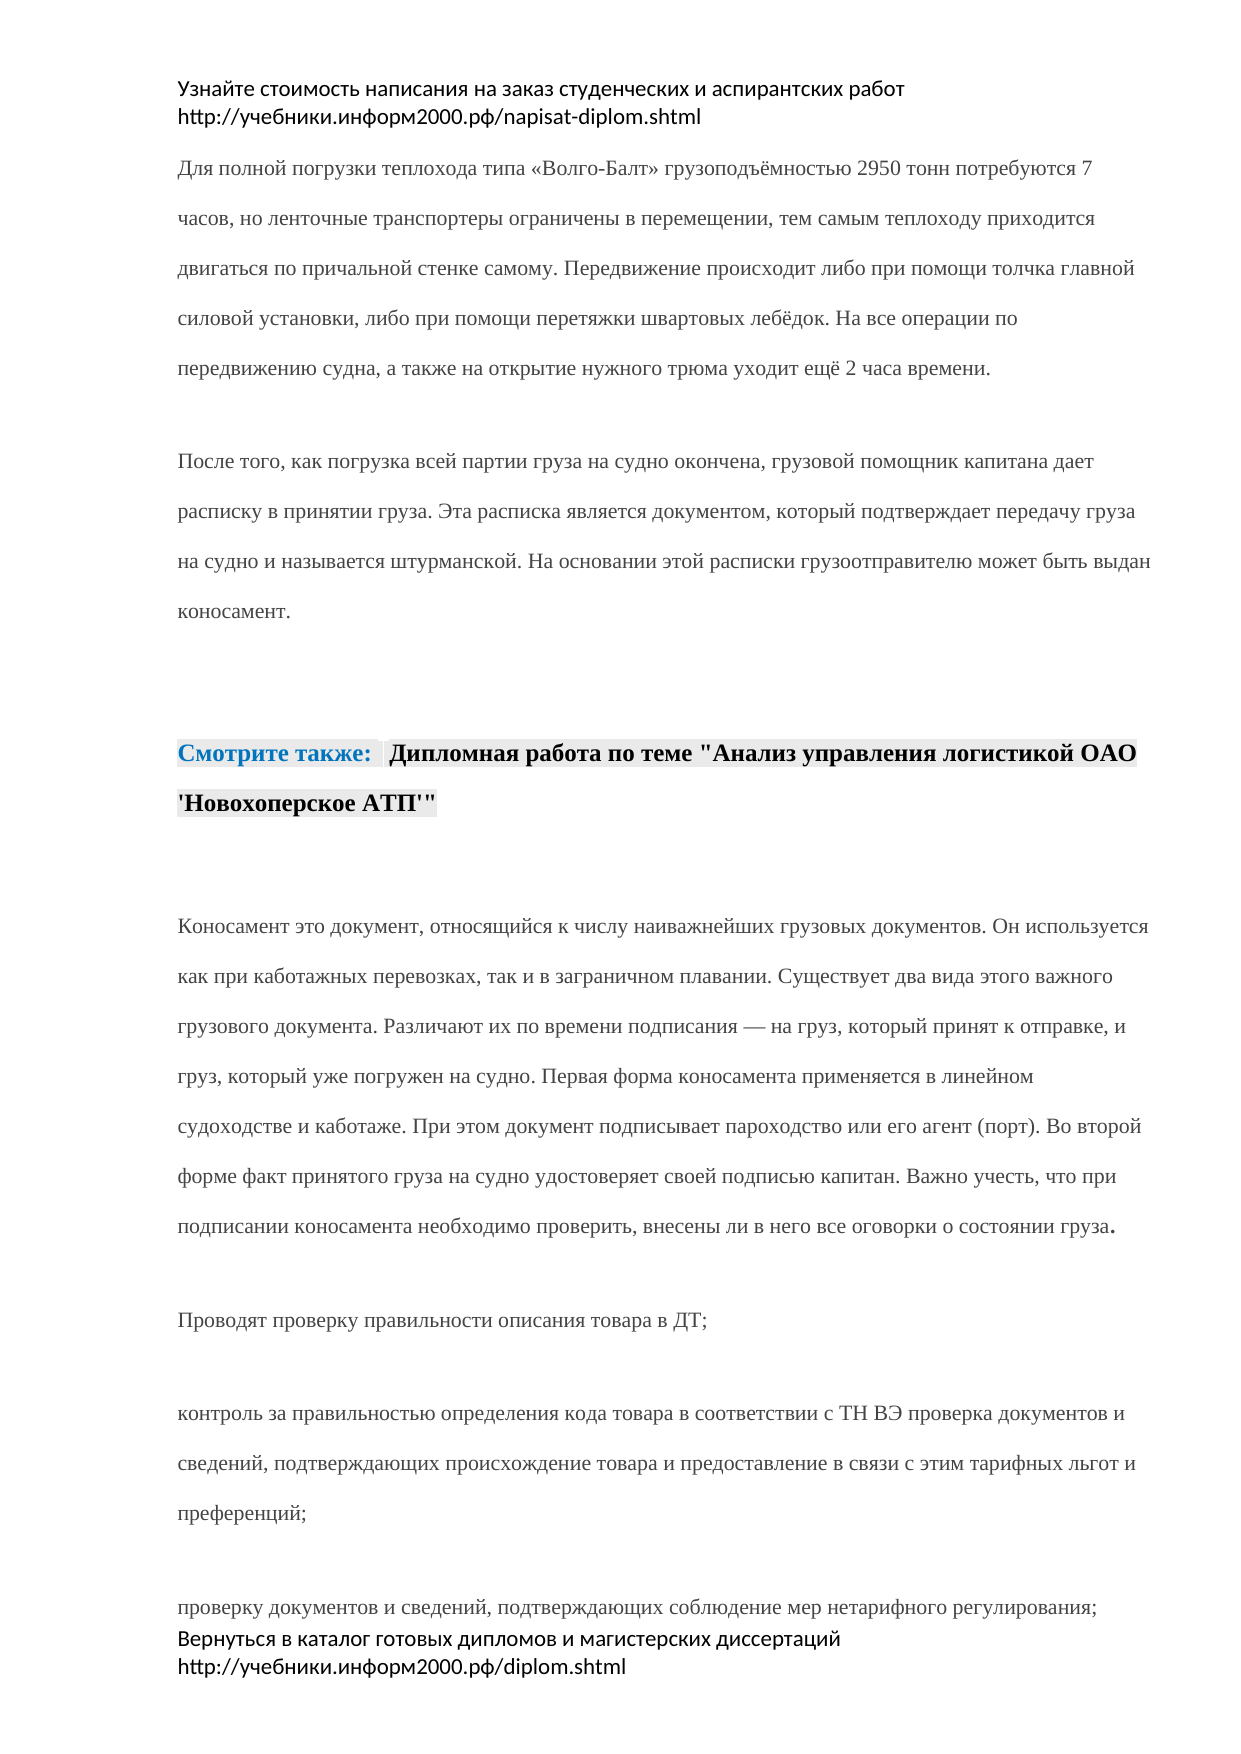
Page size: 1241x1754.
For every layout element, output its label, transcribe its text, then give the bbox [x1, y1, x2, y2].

text Смотрите также: Дипломная работа по теме "Анализ управления логистикой ОАО 'Новохоперское АТП'" [177, 717, 1152, 817]
text проверку документов и сведений, подтверждающих соблюдение мер нетарифного регулирования; [177, 1569, 1152, 1619]
text Коносамент это документ, относящийся к числу наиважнейших грузовых документов. Он используется как при каботажных перевозках, так и в заграничном плавании. Существует два вида этого важного грузового документа. Различают их по времени подписания — на груз, который принят к отправке, и груз, который уже погружен на судно. Первая форма коносамента применяется в линейном судоходстве и каботаже. При этом документ подписывает пароходство или его агент (порт). Во второй форме факт принятого груза на судно удостоверяет своей подписью капитан. Важно учесть, что при подписании коносамента необходимо проверить, внесены ли в него все оговорки о состоянии груза. [177, 888, 1152, 1238]
text Проводят проверку правильности описания товара в ДТ; [177, 1282, 1152, 1332]
text После того, как погрузка всей партии груза на судно окончена, грузовой помощник капитана дает расписку в принятии груза. Эта расписка является документом, который подтверждает передачу груза на судно и называется штурманской. На основании этой расписки грузоотправителю может быть выдан коносамент. [177, 423, 1152, 623]
text контроль за правильностью определения кода товара в соответствии с ТН ВЭ проверка документов и сведений, подтверждающих происхождение товара и предоставление в связи с этим тарифных льгот и преференций; [177, 1376, 1152, 1526]
text Для полной погрузки теплохода типа «Волго-Балт» грузоподъёмностью 2950 тонн потребуются 7 часов, но ленточные транспортеры ограничены в перемещении, тем самым теплоходу приходится двигаться по причальной стенке самому. Передвижение происходит либо при помощи толчка главной силовой установки, либо при помощи перетяжки швартовых лебёдок. На все операции по передвижению судна, а также на открытие нужного трюма уходит ещё 2 часа времени. [177, 130, 1152, 380]
